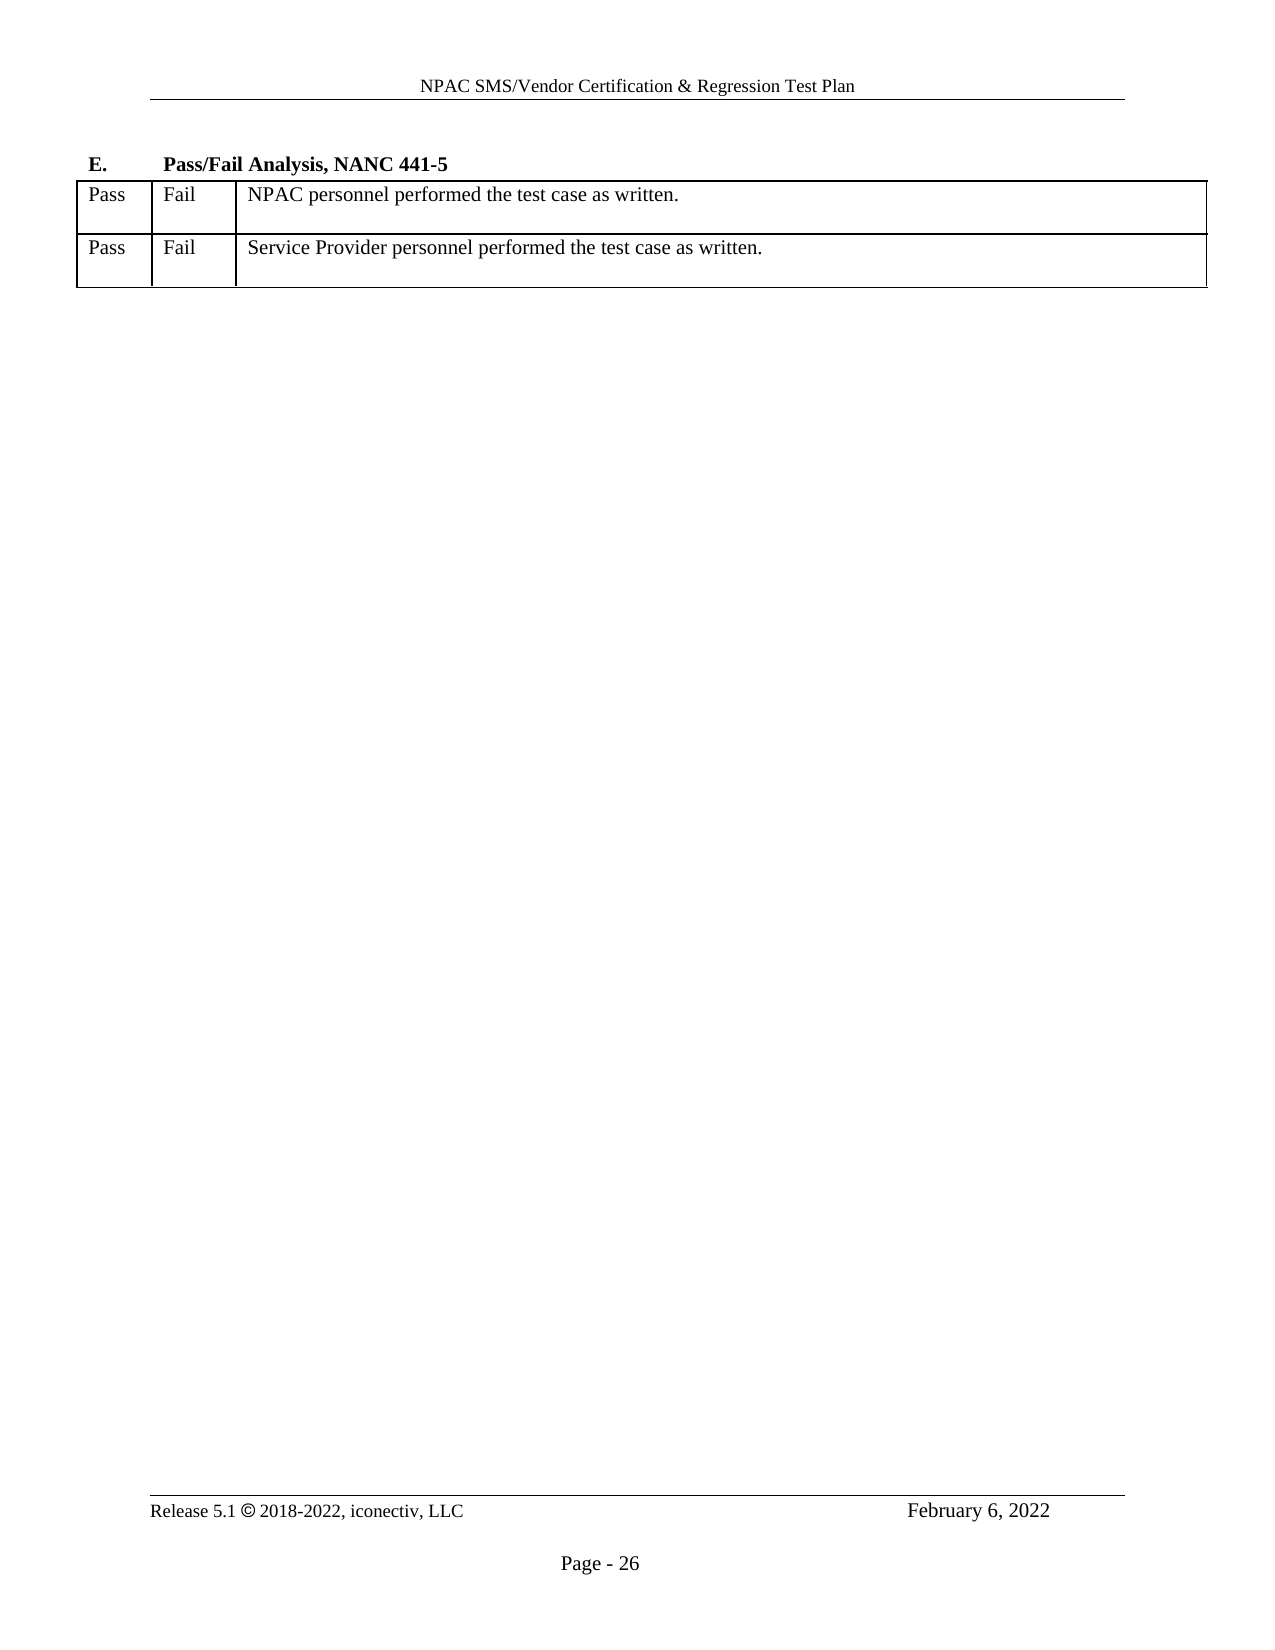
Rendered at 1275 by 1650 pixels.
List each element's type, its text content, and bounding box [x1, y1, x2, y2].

table_cell Pass [78, 182, 151, 233]
table_cell Fail [153, 182, 235, 233]
table_cell Pass/Fail Analysis, NANC 441-5 [152, 150, 989, 180]
table_cell Pass [78, 235, 151, 286]
table_cell Service Provider personnel performed the test case as written. [237, 235, 1206, 286]
table_cell NPAC personnel performed the test case as written. [237, 182, 1206, 233]
table_cell E. [77, 150, 152, 180]
table_cell Fail [153, 235, 235, 286]
